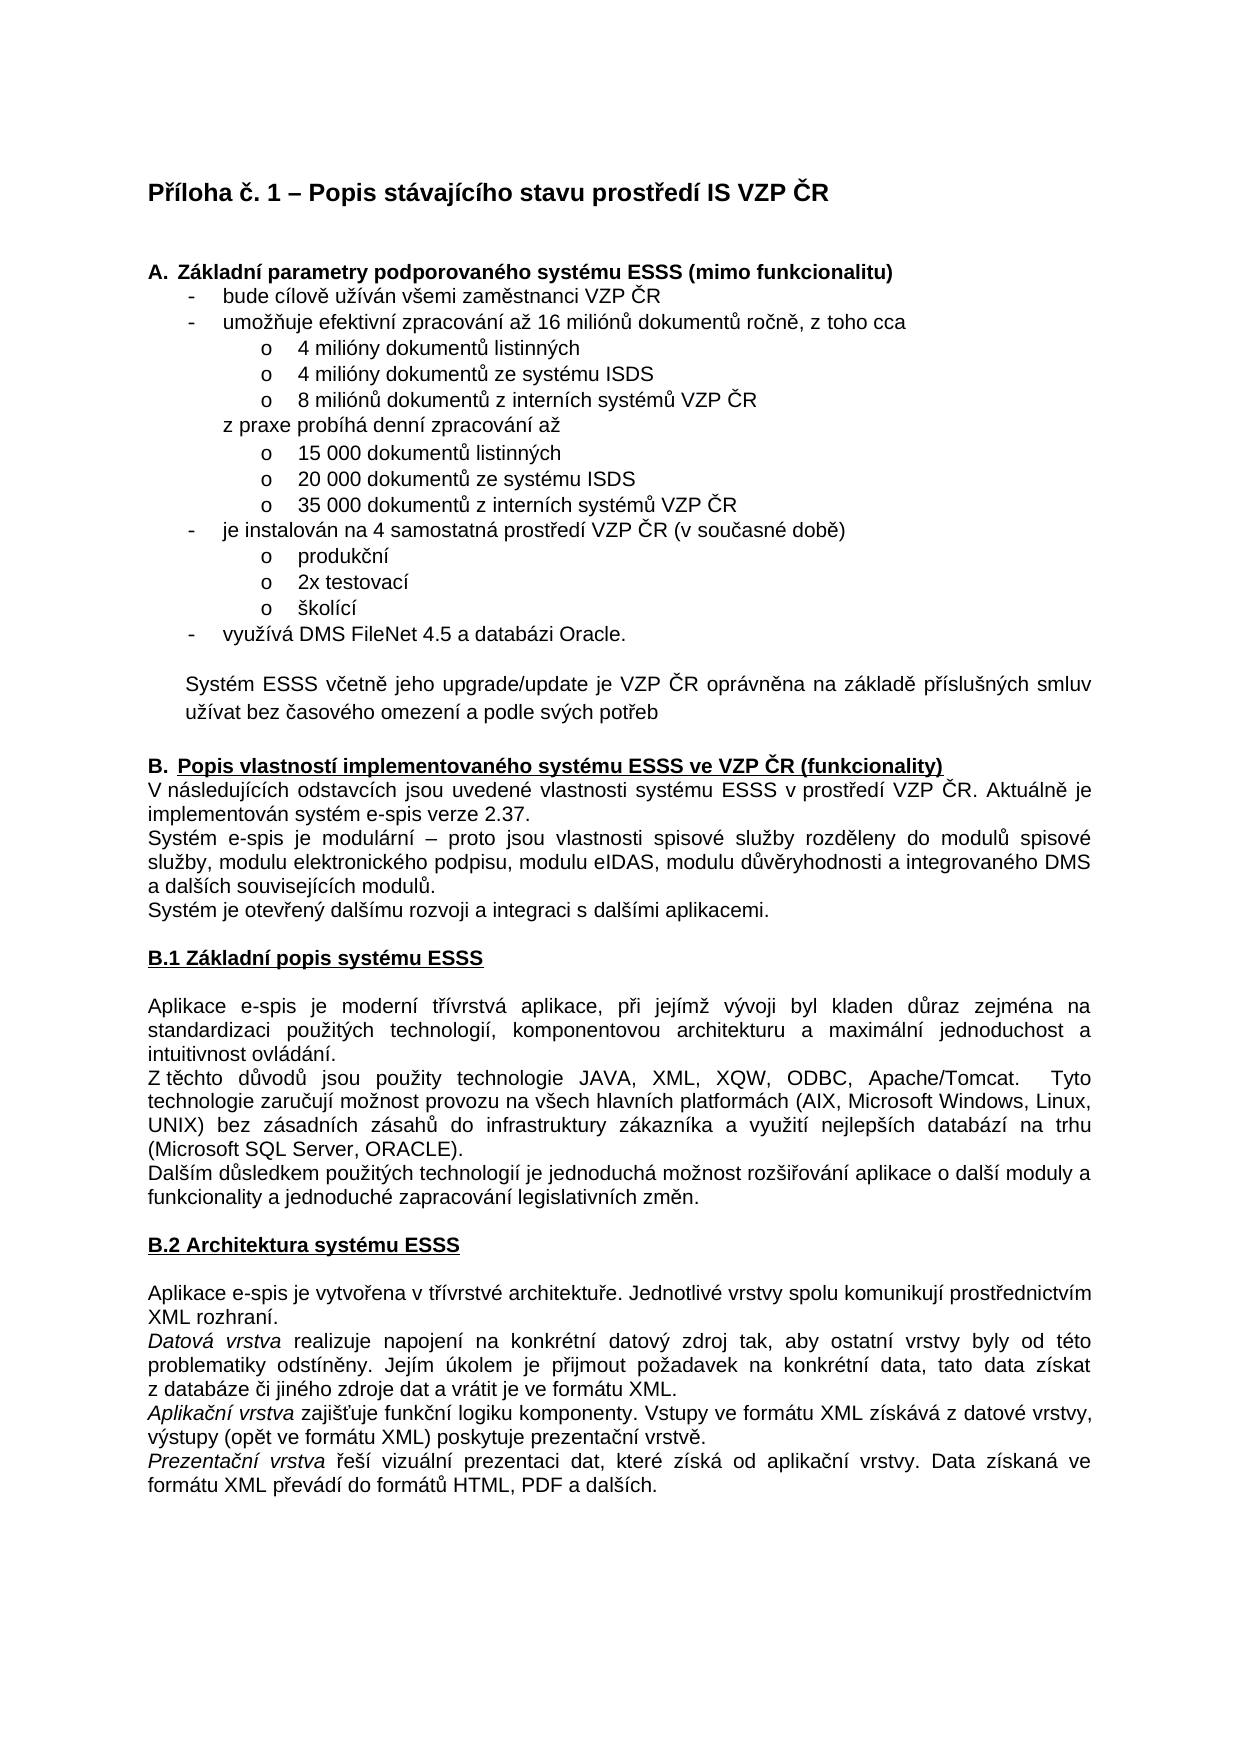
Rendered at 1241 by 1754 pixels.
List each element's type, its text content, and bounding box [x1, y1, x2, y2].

text Aplikace e-spis je moderní třívrstvá aplikace, při jejímž vývoji byl kladen důraz zejména na standardizaci použitých technologií, komponentovou architekturu a maximální jednoduchost a intuitivnost ovládání. [148, 993, 1092, 1065]
text Aplikace e-spis je vytvořena v třívrstvé architektuře. Jednotlivé vrstvy spolu komunikují prostřednictvím XML rozhraní. [148, 1281, 1092, 1329]
list Základní parametry podporovaného systému ESSS (mimo funkcionalitu) [148, 260, 1092, 284]
text Z těchto důvodů jsou použity technologie JAVA, XML, XQW, ODBC, Apache/Tomcat. Tyto technologie zaručují možnost provozu na všech hlavních platformách (AIX, Microsoft Windows, Linux, UNIX) bez zásadních zásahů do infrastruktury zákazníka a využití nejlepších databází na trhu (Microsoft SQL Server, ORACLE). [148, 1065, 1092, 1161]
text Dalším důsledkem použitých technologií je jednoduchá možnost rozšiřování aplikace o další moduly a funkcionality a jednoduché zapracování legislativních změn. [148, 1161, 1092, 1209]
text Systém je otevřený dalšímu rozvoji a integraci s dalšími aplikacemi. [148, 898, 1092, 922]
list využívá DMS FileNet 4.5 a databázi Oracle. [185, 622, 1092, 647]
list Systém ESSS včetně jeho upgrade/update je VZP ČR oprávněna na základě příslušných smluv užívat bez časového omezení a podle svých potřeb [185, 671, 1092, 724]
text Systém e-spis je modulární – proto jsou vlastnosti spisové služby rozděleny do modulů spisové služby, modulu elektronického podpisu, modulu eIDAS, modulu důvěryhodnosti a integrovaného DMS a dalších souvisejících modulů. [148, 826, 1092, 898]
list 4 milióny dokumentů ze systému ISDS [260, 362, 1092, 387]
text Prezentační vrstva řeší vizuální prezentaci dat, které získá od aplikační vrstvy. Data získaná ve formátu XML převádí do formátů HTML, PDF a dalších. [148, 1449, 1092, 1497]
list bude cílově užíván všemi zaměstnanci VZP ČR [185, 284, 1092, 310]
list 15 000 dokumentů listinných [260, 441, 1092, 467]
list z praxe probíhá denní zpracování až [223, 413, 1092, 437]
list je instalován na 4 samostatná prostředí VZP ČR (v současné době) [185, 518, 1092, 544]
list školící [260, 596, 1092, 622]
list 20 000 dokumentů ze systému ISDS [260, 467, 1092, 492]
list umožňuje efektivní zpracování až 16 miliónů dokumentů ročně, z toho cca [185, 310, 1092, 336]
text Datová vrstva realizuje napojení na konkrétní datový zdroj tak, aby ostatní vrstvy byly od této problematiky odstíněny. Jejím úkolem je přijmout požadavek na konkrétní data, tato data získat z databáze či jiného zdroje dat a vrátit je ve formátu XML. [148, 1329, 1092, 1401]
subtitle Popis vlastností implementovaného systému ESSS ve VZP ČR (funkcionality) [148, 754, 1092, 778]
text V následujících odstavcích jsou uvedené vlastnosti systému ESSS v prostředí VZP ČR. Aktuálně je implementován systém e-spis verze 2.37. [148, 778, 1092, 826]
subtitle B.1 Základní popis systému ESSS [148, 946, 1092, 969]
list 2x testovací [260, 570, 1092, 596]
subtitle B.2 Architektura systému ESSS [148, 1233, 1092, 1257]
text Aplikační vrstva zajišťuje funkční logiku komponenty. Vstupy ve formátu XML získává z datové vrstvy, výstupy (opět ve formátu XML) poskytuje prezentační vrstvě. [148, 1401, 1092, 1449]
text Příloha č. 1 – Popis stávajícího stavu prostředí IS VZP ČR [148, 178, 1092, 207]
list 4 milióny dokumentů listinných [260, 336, 1092, 362]
list 35 000 dokumentů z interních systémů VZP ČR [260, 492, 1092, 518]
list 8 miliónů dokumentů z interních systémů VZP ČR [260, 387, 1092, 413]
list produkční [260, 544, 1092, 570]
